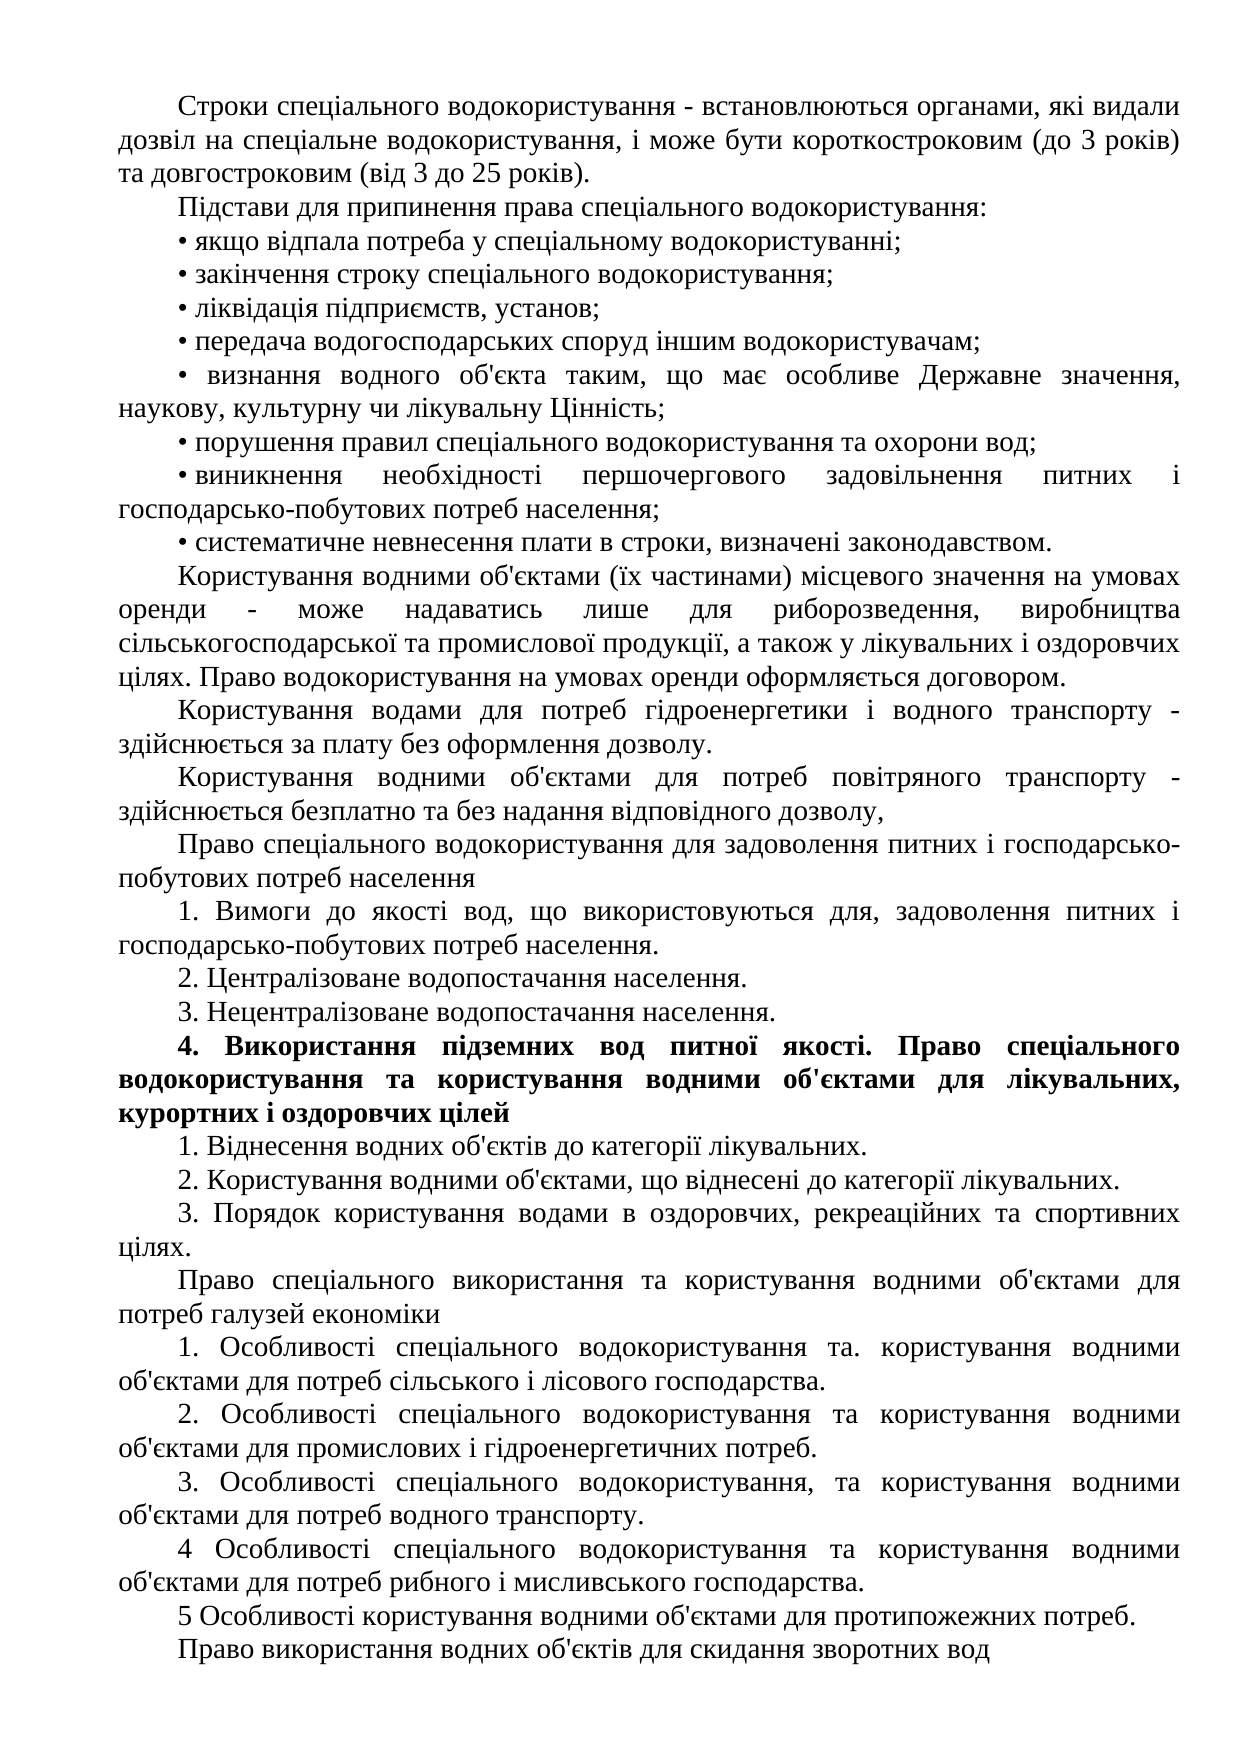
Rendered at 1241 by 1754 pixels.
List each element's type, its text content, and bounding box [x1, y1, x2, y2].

text Користування водними об'єктами (їх частинами) місцевого значення на умовах оренди - може надаватись лише для риборозведення, виробництва сільськогосподарської та промислової продукції, а також у лікувальних і оздоровчих цілях. Право водокористування на умовах оренди оформляється договором. [118, 558, 1181, 692]
text 1. Віднесення водних об'єктів до категорії лікувальних. [118, 1128, 1181, 1162]
text Право спеціального використання та користування водними об'єктами для потреб галузей економіки [118, 1262, 1181, 1329]
text 2. Користування водними об'єктами, що віднесені до категорії лікувальних. [118, 1162, 1181, 1195]
text 2. Централізоване водопостачання населення. [118, 961, 1181, 994]
text • ліквідація підприємств, установ; [118, 290, 1181, 323]
text Право спеціального водокористування для задоволення питних і господарсько-побутових потреб населення [118, 826, 1181, 893]
text 2. Особливості спеціального водокористування та користування водними об'єктами для промислових і гідроенергетичних потреб. [118, 1397, 1181, 1464]
text • визнання водного об'єкта таким, що має особливе Державне значення, наукову, культурну чи лікувальну Цінність; [118, 357, 1181, 424]
text Користування водами для потреб гідроенергетики і водного транспорту - здійснюється за плату без оформлення дозволу. [118, 692, 1181, 759]
text 5 Особливості користування водними об'єктами для протипожежних потреб. [118, 1598, 1181, 1631]
text 1. Особливості спеціального водокористування та. користування водними об'єктами для потреб сільського і лісового господарства. [118, 1329, 1181, 1397]
text • порушення правил спеціального водокористування та охорони вод; [118, 424, 1181, 457]
text Підстави для припинення права спеціального водокористування: [118, 189, 1181, 223]
text 4 Особливості спеціального водокористування та користування водними об'єктами для потреб рибного і мисливського господарства. [118, 1531, 1181, 1598]
text • виникнення необхідності першочергового задовільнення питних і господарсько-побутових потреб населення; [118, 457, 1181, 524]
text 3. Порядок користування водами в оздоровчих, рекреаційних та спортивних цілях. [118, 1195, 1181, 1262]
text Користування водними об'єктами для потреб повітряного транспорту - здійснюється безплатно та без надання відповідного дозволу, [118, 759, 1181, 826]
text Право використання водних об'єктів для скидання зворотних вод [118, 1631, 1181, 1665]
text 4. Використання підземних вод питної якості. Право спеціального водокористування та користування водними об'єктами для лікувальних, курортних і оздоровчих цілей [118, 1028, 1181, 1128]
text • якщо відпала потреба у спеціальному водокористуванні; [118, 223, 1181, 256]
text • систематичне невнесення плати в строки, визначені законодавством. [118, 524, 1181, 558]
text • передача водогосподарських споруд іншим водокористувачам; [118, 323, 1181, 357]
text • закінчення строку спеціального водокористування; [118, 256, 1181, 290]
text 3. Нецентралізоване водопостачання населення. [118, 994, 1181, 1028]
text 3. Особливості спеціального водокористування, та користування водними об'єктами для потреб водного транспорту. [118, 1464, 1181, 1531]
text 1. Вимоги до якості вод, що використовуються для, задоволення питних і господарсько-побутових потреб населення. [118, 893, 1181, 961]
text Строки спеціального водокористування - встановлюються органами, які видали дозвіл на спеціальне водокористування, і може бути короткостроковим (до 3 років) та довгостроковим (від 3 до 25 років). [118, 88, 1181, 189]
